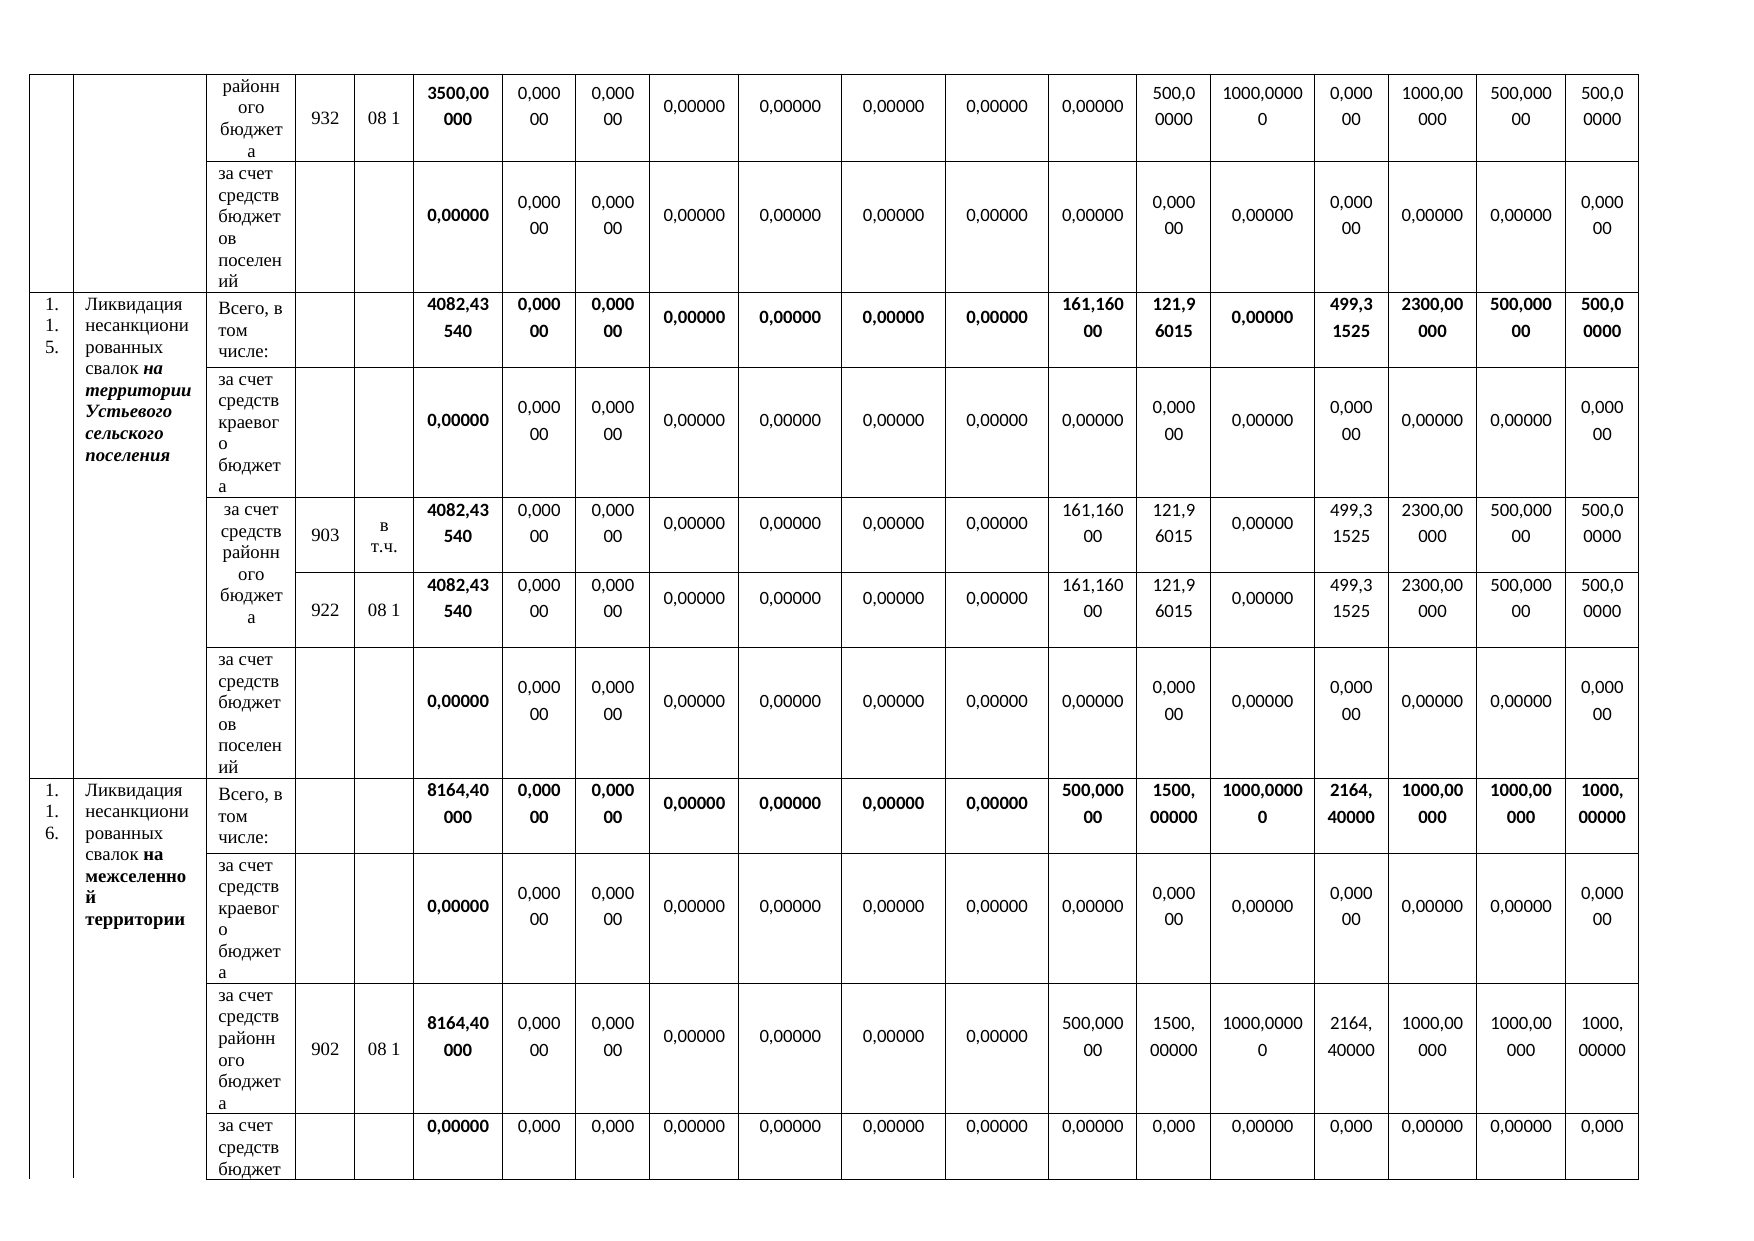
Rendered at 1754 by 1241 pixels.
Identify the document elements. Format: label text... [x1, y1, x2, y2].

table_cell 8164,40000 [414, 984, 502, 1113]
table_cell [355, 162, 413, 292]
table_cell 0,00000 [1389, 648, 1476, 777]
table_cell 0,00000 [842, 854, 945, 983]
table_cell 0,00000 [1566, 854, 1638, 983]
table_cell 0,00000 [946, 75, 1048, 161]
table_cell 0,00000 [503, 75, 575, 161]
table_cell 0,00000 [946, 293, 1048, 367]
table_cell 1000,00000 [1477, 779, 1565, 852]
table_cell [207, 75, 295, 161]
table_cell 0,00000 [503, 1114, 575, 1179]
table_cell 500,00000 [1566, 293, 1638, 367]
table_cell [355, 368, 413, 497]
table_cell 0,00000 [650, 573, 738, 647]
table_cell [355, 293, 413, 367]
table_cell 1000,00000 [1477, 984, 1565, 1113]
table_cell 8164,40000 [414, 779, 502, 852]
table_cell 2300,00000 [1389, 293, 1476, 367]
table_cell [296, 779, 354, 852]
table_cell за счет средств краевого бюджета [207, 854, 295, 983]
table_cell 0,00000 [1389, 368, 1476, 497]
table_cell 121,96015 [1137, 498, 1210, 572]
table_cell 499,31525 [1315, 498, 1388, 572]
table_cell 08 1 [355, 573, 413, 647]
table_cell 2300,00000 [1389, 498, 1476, 572]
table_cell за счет средств бюджетов поселений [207, 162, 295, 292]
table_cell 0,00000 [1477, 854, 1565, 983]
table_cell 0,00000 [1211, 162, 1314, 292]
table_cell 0,00000 [1049, 1114, 1136, 1179]
table_cell 3500,00000 [414, 75, 502, 161]
table_cell 0,00000 [1211, 1114, 1314, 1179]
table_cell 1000,00000 [1389, 779, 1476, 852]
table_cell 1000,00000 [1566, 984, 1638, 1113]
table_cell 161,16000 [1049, 573, 1136, 647]
table_cell 0,00000 [650, 854, 738, 983]
table_cell 2300,00000 [1389, 573, 1476, 647]
table_cell 500,00000 [1477, 498, 1565, 572]
table_cell 500,00000 [1049, 779, 1136, 852]
table_cell 0,00000 [1315, 854, 1388, 983]
table_cell 0,00000 [946, 1114, 1048, 1179]
table_cell 0,00000 [842, 162, 945, 292]
table_cell 1.1.6. [30, 779, 74, 1179]
table_cell 0,00000 [576, 1114, 649, 1179]
table_cell 903 [296, 498, 354, 572]
table_cell [296, 368, 354, 497]
table_cell 932 [296, 75, 354, 161]
table_cell 0,00000 [1315, 648, 1388, 777]
table_cell 0,00000 [946, 368, 1048, 497]
table_cell 0,00000 [1389, 1114, 1476, 1179]
table_cell 0,00000 [1477, 648, 1565, 777]
table_cell 1000,00000 [1211, 779, 1314, 852]
table_cell 0,00000 [414, 368, 502, 497]
table_cell 0,00000 [503, 498, 575, 572]
table_cell 0,00000 [946, 498, 1048, 572]
table_cell 0,00000 [1477, 1114, 1565, 1179]
table_cell 0,00000 [650, 498, 738, 572]
table_cell [296, 293, 354, 367]
table_cell 1000,00000 [1566, 779, 1638, 852]
table_cell [355, 779, 413, 852]
table_cell за счет средств краевого бюджета [207, 368, 295, 497]
table_cell 08 1 [355, 984, 413, 1113]
table_cell 0,00000 [576, 75, 649, 161]
table_cell за счет средств районного бюджета [207, 498, 295, 647]
table_cell 500,00000 [1049, 984, 1136, 1113]
table_cell 0,00000 [946, 573, 1048, 647]
table_cell 1000,00000 [1211, 984, 1314, 1113]
table_cell 0,00000 [739, 648, 841, 777]
table_cell 121,96015 [1137, 573, 1210, 647]
table_cell 0,00000 [1137, 368, 1210, 497]
table_cell 0,00000 [842, 779, 945, 852]
table_cell 1500,00000 [1137, 984, 1210, 1113]
table_cell [296, 854, 354, 983]
table_cell 0,00000 [576, 984, 649, 1113]
table_cell 0,00000 [503, 854, 575, 983]
table_cell Ликвидация несанкционированных свалок на межселенной территории [74, 779, 206, 1179]
table_cell 499,31525 [1315, 573, 1388, 647]
table_cell 500,00000 [1477, 573, 1565, 647]
table_cell 922 [296, 573, 354, 647]
table_cell 500,00000 [1477, 293, 1565, 367]
table_cell 902 [296, 984, 354, 1113]
table_cell 0,00000 [1389, 162, 1476, 292]
table_cell 0,00000 [1049, 854, 1136, 983]
table_cell 0,00000 [946, 854, 1048, 983]
table_cell 161,16000 [1049, 498, 1136, 572]
table_cell [355, 854, 413, 983]
table_cell 0,00000 [650, 984, 738, 1113]
table_cell 0,00000 [503, 293, 575, 367]
table_cell [296, 162, 354, 292]
table_cell [355, 1114, 413, 1179]
table_cell 2164,40000 [1315, 984, 1388, 1113]
table_cell 0,00000 [576, 648, 649, 777]
table_cell за счет средств районного бюджета [207, 984, 295, 1113]
table_cell 0,00000 [1137, 162, 1210, 292]
table_cell 0,00000 [739, 854, 841, 983]
table_cell [355, 648, 413, 777]
table_cell 0,00000 [739, 75, 841, 161]
table_cell 0,00000 [842, 573, 945, 647]
table_cell 500,00000 [1566, 573, 1638, 647]
table_cell 0,00000 [1211, 498, 1314, 572]
table_cell 121,96015 [1137, 293, 1210, 367]
table_cell 0,00000 [1137, 854, 1210, 983]
table_cell 0,00000 [1211, 368, 1314, 497]
table_cell 0,00000 [576, 854, 649, 983]
table_cell 0,00000 [739, 498, 841, 572]
table_cell за счет средств бюджетов поселений [207, 648, 295, 777]
table_cell 0,00000 [414, 162, 502, 292]
table_cell 0,00000 [946, 648, 1048, 777]
table_cell 0,00000 [576, 368, 649, 497]
table_cell 0,00000 [1315, 75, 1388, 161]
table_cell 0,00000 [1211, 293, 1314, 367]
table_cell 0,00000 [842, 648, 945, 777]
table_cell Ликвидация несанкционированных свалок на территории Устьевого сельского поселения [74, 293, 206, 777]
table_cell 0,00000 [650, 779, 738, 852]
table_cell 0,00000 [1049, 75, 1136, 161]
table_cell 0,00000 [842, 368, 945, 497]
table_cell 0,00000 [503, 984, 575, 1113]
table_cell Всего, в том числе: [207, 293, 295, 367]
table_cell 0,00000 [1211, 648, 1314, 777]
table_cell 0,00000 [946, 162, 1048, 292]
table_cell 0,00000 [739, 779, 841, 852]
table_cell 0,00000 [1566, 162, 1638, 292]
table_cell 2164,40000 [1315, 779, 1388, 852]
table_cell 0,00000 [1477, 162, 1565, 292]
table_cell 500,00000 [1137, 75, 1210, 161]
table_cell 0,00000 [842, 498, 945, 572]
table_cell 0,00000 [1049, 648, 1136, 777]
table_cell 1000,00000 [1389, 75, 1476, 161]
table_cell 500,00000 [1566, 498, 1638, 572]
table_cell 4082,43540 [414, 293, 502, 367]
table_cell 0,00000 [842, 1114, 945, 1179]
table_cell 0,00000 [1566, 1114, 1638, 1179]
table_cell 500,00000 [1477, 75, 1565, 161]
table_cell 499,31525 [1315, 293, 1388, 367]
table_cell в т.ч. [355, 498, 413, 572]
table_cell 0,00000 [650, 368, 738, 497]
table_cell 0,00000 [739, 984, 841, 1113]
table_cell 500,00000 [1566, 75, 1638, 161]
table_cell 0,00000 [503, 648, 575, 777]
table_cell 0,00000 [1315, 162, 1388, 292]
table_cell 0,00000 [842, 75, 945, 161]
table_cell 0,00000 [739, 1114, 841, 1179]
table_cell 0,00000 [1211, 573, 1314, 647]
table_cell 0,00000 [739, 293, 841, 367]
table_cell 0,00000 [576, 779, 649, 852]
table_cell 1.1.5. [30, 293, 73, 777]
table_cell [296, 648, 354, 777]
table_cell 0,00000 [414, 648, 502, 777]
table_cell 0,00000 [503, 779, 575, 852]
table_cell [296, 1114, 354, 1179]
table_cell 0,00000 [739, 573, 841, 647]
table_cell 0,00000 [739, 162, 841, 292]
table_cell 0,00000 [650, 75, 738, 161]
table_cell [207, 1114, 295, 1179]
table_cell 0,00000 [946, 779, 1048, 852]
table_cell 0,00000 [576, 573, 649, 647]
table_cell 0,00000 [650, 1114, 738, 1179]
table_cell 0,00000 [650, 162, 738, 292]
table_cell 0,00000 [1315, 368, 1388, 497]
table_cell 0,00000 [576, 498, 649, 572]
table_cell 0,00000 [1389, 854, 1476, 983]
table_cell 0,00000 [842, 984, 945, 1113]
table_cell 0,00000 [503, 573, 575, 647]
table_cell 1000,00000 [1211, 75, 1314, 161]
table_cell 0,00000 [1211, 854, 1314, 983]
table_cell 4082,43540 [414, 573, 502, 647]
table_cell 0,00000 [946, 984, 1048, 1113]
table_cell 08 1 [355, 75, 413, 161]
table_cell 1500,00000 [1137, 779, 1210, 852]
table_cell Всего, в том числе: [207, 779, 295, 852]
table_cell 0,00000 [1137, 648, 1210, 777]
table_cell 0,00000 [1315, 1114, 1388, 1179]
table_cell 0,00000 [739, 368, 841, 497]
table_cell 0,00000 [576, 162, 649, 292]
table_cell 0,00000 [503, 162, 575, 292]
table_cell 1000,00000 [1389, 984, 1476, 1113]
table_cell 0,00000 [1477, 368, 1565, 497]
table_cell 0,00000 [650, 648, 738, 777]
table_cell 0,00000 [1049, 162, 1136, 292]
table_cell 0,00000 [842, 293, 945, 367]
table_cell 0,00000 [1137, 1114, 1210, 1179]
table_cell 4082,43540 [414, 498, 502, 572]
table_cell 0,00000 [1566, 368, 1638, 497]
table_cell 0,00000 [1049, 368, 1136, 497]
table_cell 0,00000 [414, 1114, 502, 1179]
table_cell 0,00000 [1566, 648, 1638, 777]
table_cell 0,00000 [576, 293, 649, 367]
table_cell 0,00000 [414, 854, 502, 983]
table_cell 0,00000 [650, 293, 738, 367]
table_cell 0,00000 [503, 368, 575, 497]
table_cell 161,16000 [1049, 293, 1136, 367]
